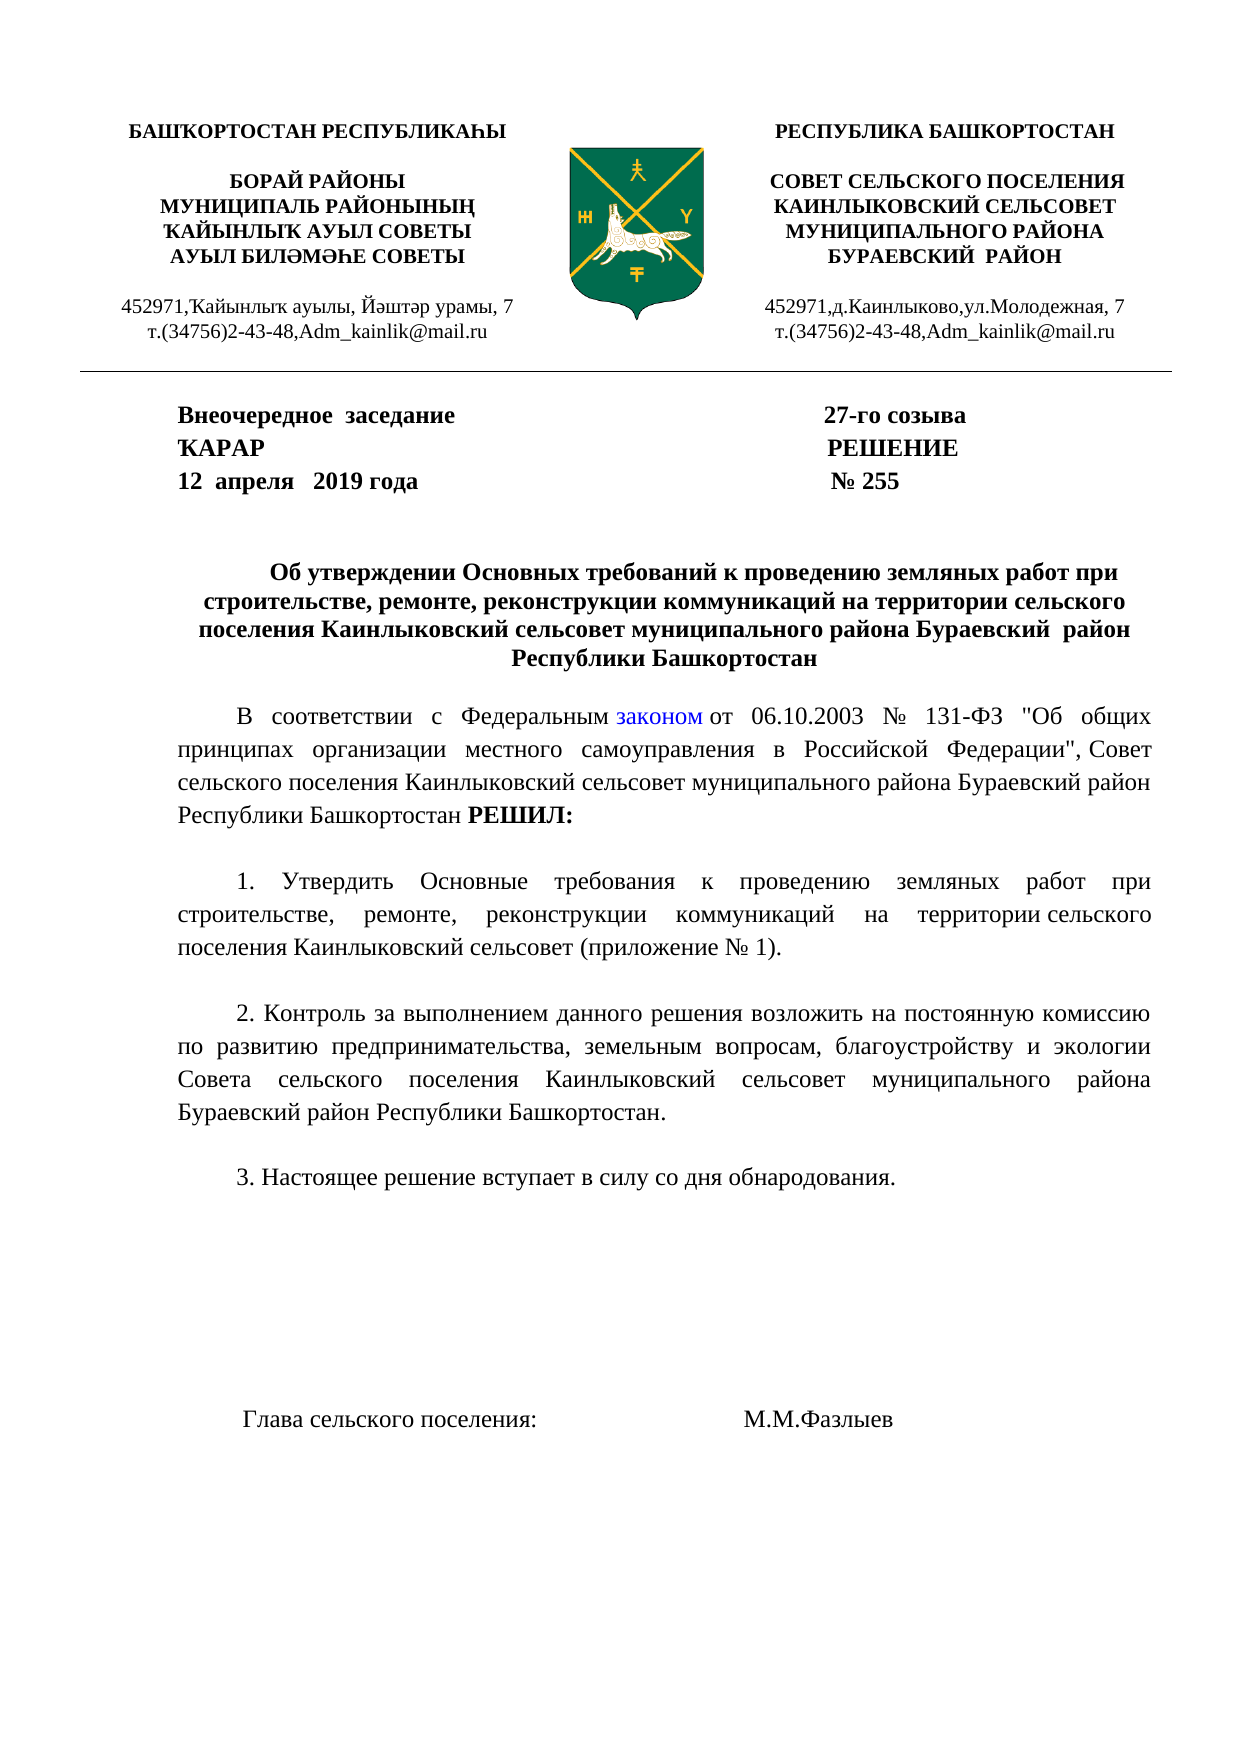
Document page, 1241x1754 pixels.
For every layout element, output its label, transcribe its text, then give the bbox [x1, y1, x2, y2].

table_header [555, 118, 718, 371]
text ҠАРАР РЕШЕНИЕ [177, 433, 1152, 462]
table_header РЕСПУБЛИКА БАШКОРТОСТАН СОВЕТ СЕЛЬСКОГО ПОСЕЛЕНИЯ КАИНЛЫКОВСКИЙ СЕЛЬСОВЕТ МУНИЦИПАЛЬНОГО РАЙОНА БУРАЕВСКИЙ РАЙОН 452971,д.Каинлыково,ул.Молодежная, 7 т.(34756)2-43-48,Adm_kainlik@mail.ru [718, 118, 1172, 371]
text 2. Контроль за выполнением данного решения возложить на постоянную комиссию по развитию предпринимательства, земельным вопросам, благоустройству и экологии Совета сельского поселения Каинлыковский сельсовет муниципального района Бураевский район Республики Башкортостан. [177, 998, 1152, 1126]
text 12 апреля 2019 года № 255 [177, 466, 1152, 495]
text 1. Утвердить Основные требования к проведению земляных работ при строительстве, ремонте, реконструкции коммуникаций на территории сельского поселения Каинлыковский сельсовет (приложение № 1). [177, 866, 1152, 961]
text Глава сельского поселения: М.М.Фазлыев [177, 1404, 1152, 1433]
text 3. Настоящее решение вступает в силу со дня обнародования. [177, 1162, 1152, 1191]
text Об утверждении Основных требований к проведению земляных работ при строительстве, ремонте, реконструкции коммуникаций на территории сельского поселения Каинлыковский сельсовет муниципального района Бураевский район Республики Башкортостан [177, 557, 1152, 672]
table_header БАШҠОРТОСТАН РЕСПУБЛИКАҺЫ БОРАЙ РАЙОНЫ МУНИЦИПАЛЬ РАЙОНЫНЫҢ ҠАЙЫНЛЫҠ АУЫЛ СОВЕТЫ АУЫЛ БИЛӘМӘҺЕ СОВЕТЫ 452971,Ҡайынлыҡ ауылы, Йәштәр урамы, 7 т.(34756)2-43-48,Adm_kainlik@mail.ru [80, 118, 554, 371]
text Внеочередное заседание 27-го созыва [177, 400, 1152, 429]
text В соответствии с Федеральным законом от 06.10.2003 № 131-ФЗ "Об общих принципах организации местного самоуправления в Российской Федерации", Совет сельского поселения Каинлыковский сельсовет муниципального района Бураевский район Республики Башкортостан РЕШИЛ: [177, 701, 1152, 828]
picture [563, 143, 710, 321]
